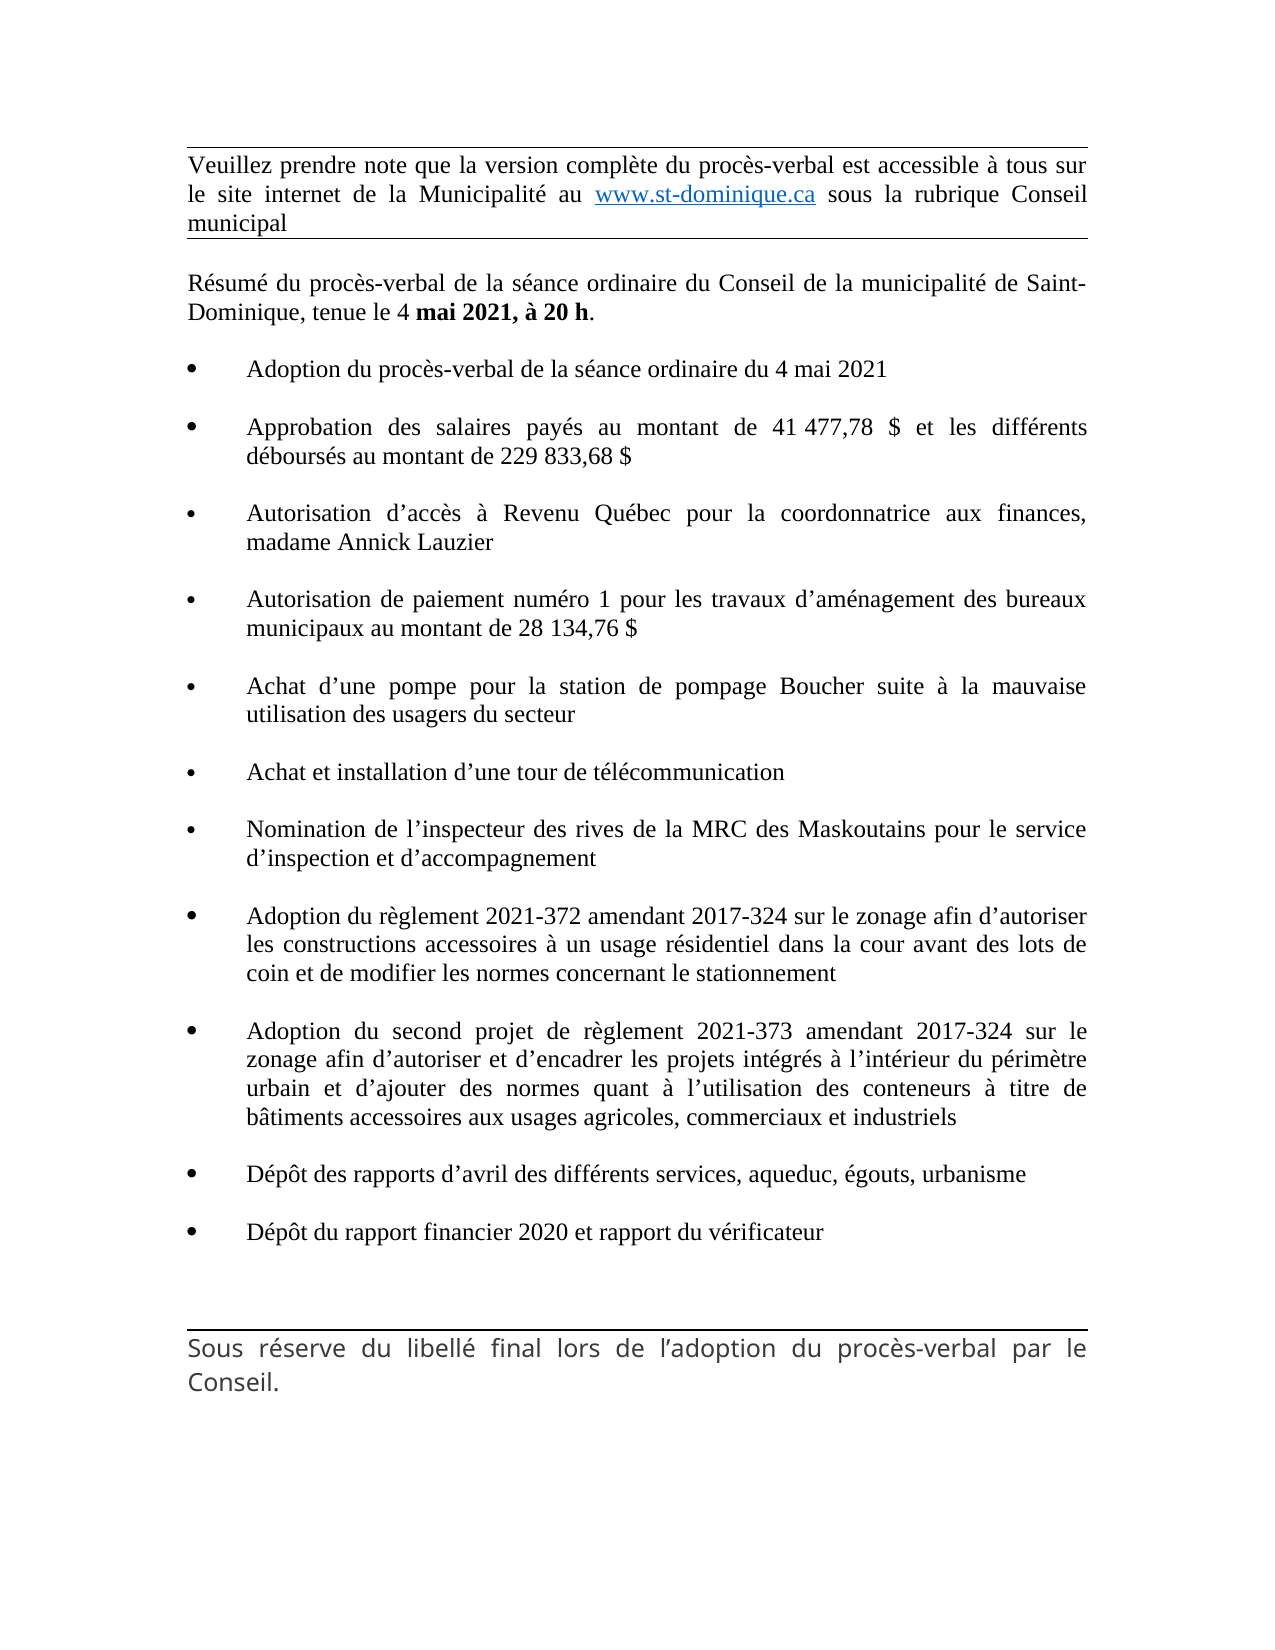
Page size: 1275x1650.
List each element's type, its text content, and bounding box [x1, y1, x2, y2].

list Autorisation de paiement numéro 1 pour les travaux d’aménagement des bureaux municipaux au montant de 28 134,76 $ [187, 584, 1088, 642]
text Sous réserve du libellé final lors de l’adoption du procès-verbal par le Conseil. [187, 1331, 1088, 1399]
list Achat et installation d’une tour de télécommunication [187, 757, 1088, 786]
list Adoption du procès-verbal de la séance ordinaire du 4 mai 2021 [187, 354, 1088, 383]
list Adoption du second projet de règlement 2021-373 amendant 2017-324 sur le zonage afin d’autoriser et d’encadrer les projets intégrés à l’intérieur du périmètre urbain et d’ajouter des normes quant à l’utilisation des conteneurs à titre de bâtiments accessoires aux usages agricoles, commerciaux et industriels [187, 1016, 1088, 1131]
list Approbation des salaires payés au montant de 41 477,78 $ et les différents déboursés au montant de 229 833,68 $ [187, 412, 1088, 469]
list Adoption du règlement 2021-372 amendant 2017-324 sur le zonage afin d’autoriser les constructions accessoires à un usage résidentiel dans la cour avant des lots de coin et de modifier les normes concernant le stationnement [187, 901, 1088, 987]
list Dépôt du rapport financier 2020 et rapport du vérificateur [187, 1217, 1088, 1246]
subtitle Résumé du procès-verbal de la séance ordinaire du Conseil de la municipalité de Saint-Dominique, tenue le 4 mai 2021, à 20 h. [187, 268, 1088, 326]
list Nomination de l’inspecteur des rives de la MRC des Maskoutains pour le service d’inspection et d’accompagnement [187, 814, 1088, 872]
list Autorisation d’accès à Revenu Québec pour la coordonnatrice aux finances, madame Annick Lauzier [187, 498, 1088, 556]
list Achat d’une pompe pour la station de pompage Boucher suite à la mauvaise utilisation des usagers du secteur [187, 671, 1088, 728]
list Dépôt des rapports d’avril des différents services, aqueduc, égouts, urbanisme [187, 1159, 1088, 1188]
text Veuillez prendre note que la version complète du procès-verbal est accessible à tous sur le site internet de la Municipalité au www.st-dominique.ca sous la rubrique Conseil municipal [187, 148, 1088, 238]
